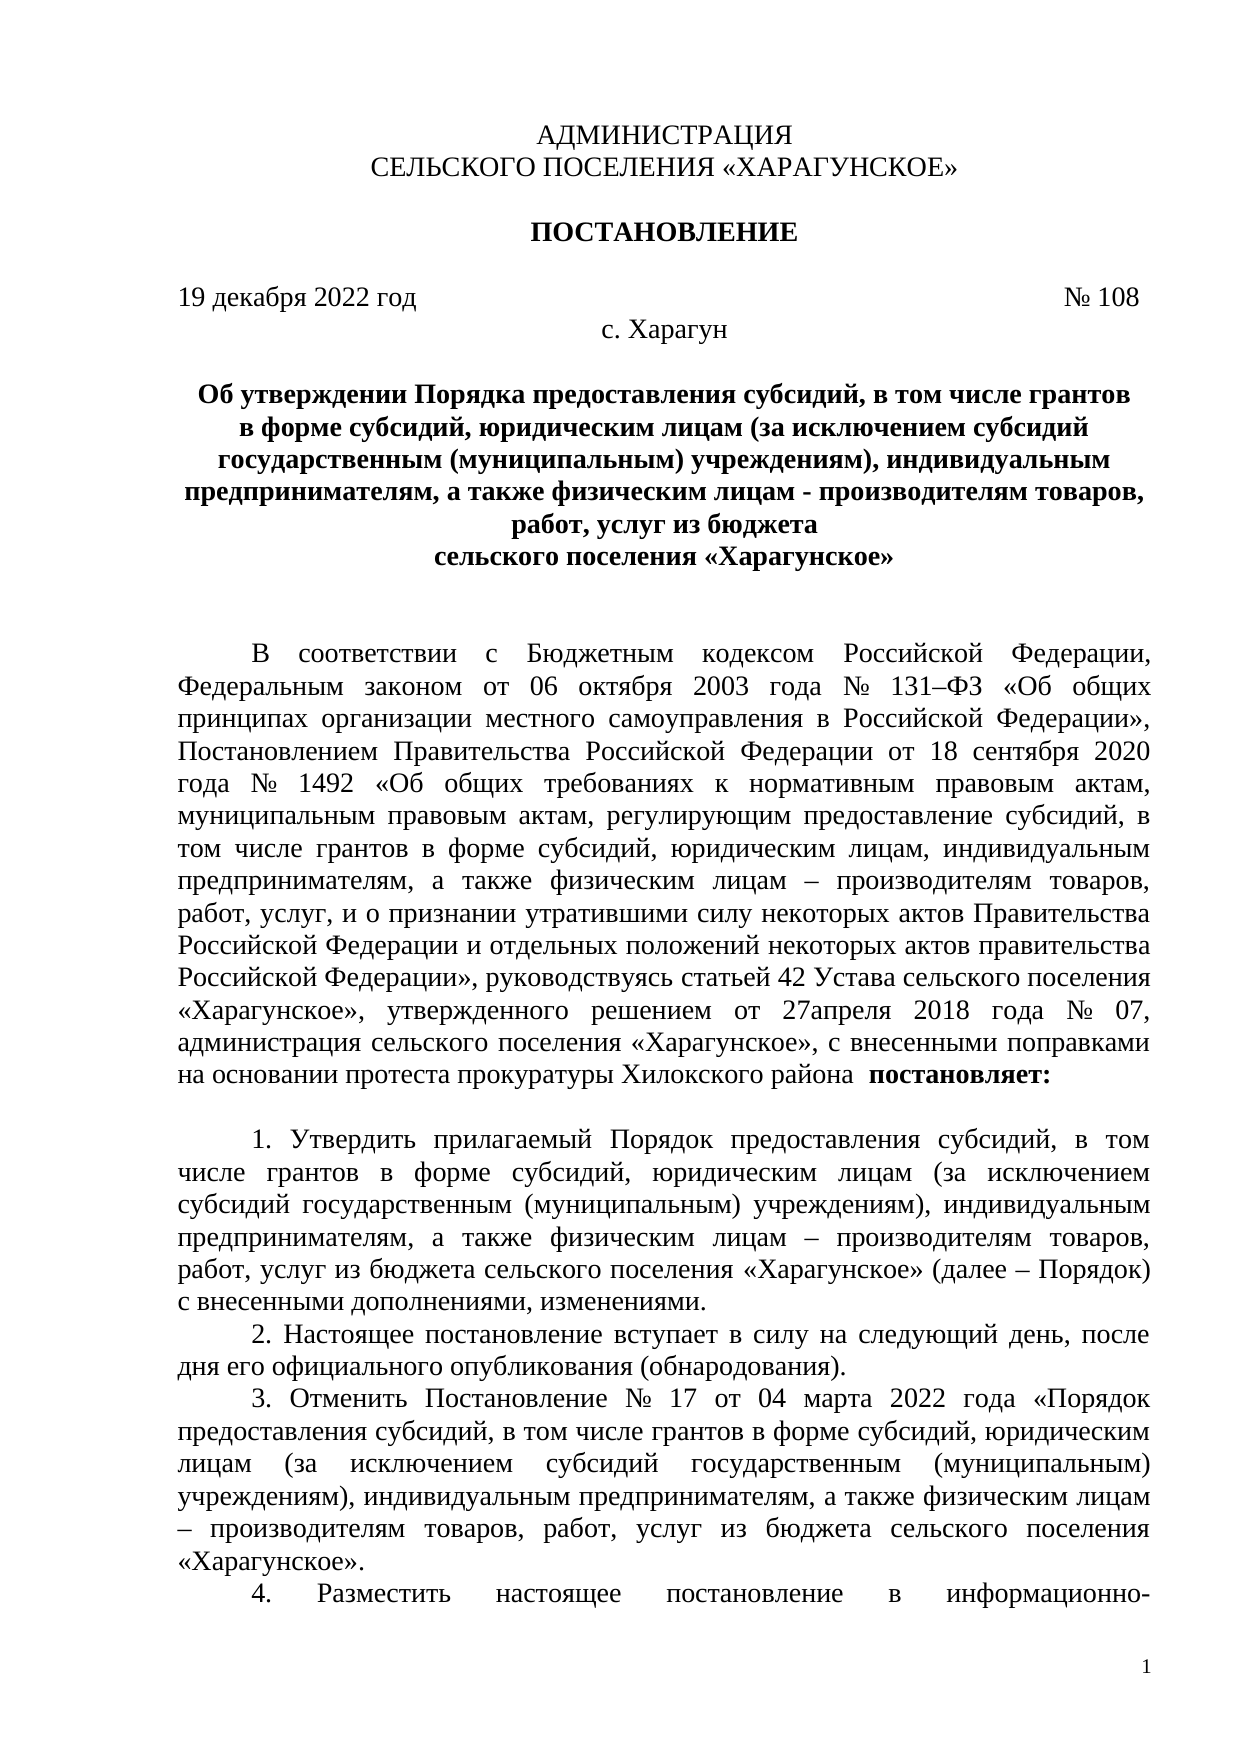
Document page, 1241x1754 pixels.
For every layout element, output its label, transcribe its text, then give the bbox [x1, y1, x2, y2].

text СЕЛЬСКОГО ПОСЕЛЕНИЯ «ХАРАГУНСКОЕ» [177, 151, 1152, 183]
text В соответствии с Бюджетным кодексом Российской Федерации, Федеральным законом от 06 октября 2003 года № 131–ФЗ «Об общих принципах организации местного самоуправления в Российской Федерации», Постановлением Правительства Российской Федерации от 18 сентября 2020 года № 1492 «Об общих требованиях к нормативным правовым актам, муниципальным правовым актам, регулирующим предоставление субсидий, в том числе грантов в форме субсидий, юридическим лицам, индивидуальным предпринимателям, а также физическим лицам – производителям товаров, работ, услуг, и о признании утратившими силу некоторых актов Правительства Российской Федерации и отдельных положений некоторых актов правительства Российской Федерации», руководствуясь статьей 42 Устава сельского поселения «Харагунское», утвержденного решением от 27апреля 2018 года № 07, администрация сельского поселения «Харагунское», с внесенными поправками на основании протеста прокуратуры Хилокского района постановляет: [177, 636, 1152, 1090]
text сельского поселения «Харагунское» [177, 539, 1152, 572]
text 19 декабря 2022 год № 108 [177, 280, 1152, 312]
text в форме субсидий, юридическим лицам (за исключением субсидий государственным (муниципальным) учреждениям), индивидуальным предпринимателям, а также физическим лицам - производителям товаров, работ, услуг из бюджета [177, 410, 1152, 539]
text с. Харагун [177, 312, 1152, 345]
text 2. Настоящее постановление вступает в силу на следующий день, после дня его официального опубликования (обнародования). [177, 1317, 1152, 1382]
text АДМИНИСТРАЦИЯ [177, 118, 1152, 151]
text Об утверждении Порядка предоставления субсидий, в том числе грантов [177, 377, 1152, 410]
text 1. Утвердить прилагаемый Порядок предоставления субсидий, в том числе грантов в форме субсидий, юридическим лицам (за исключением субсидий государственным (муниципальным) учреждениям), индивидуальным предпринимателям, а также физическим лицам – производителям товаров, работ, услуг из бюджета сельского поселения «Харагунское» (далее – Порядок) с внесенными дополнениями, изменениями. [177, 1122, 1152, 1317]
text 3. Отменить Постановление № 17 от 04 марта 2022 года «Порядок предоставления субсидий, в том числе грантов в форме субсидий, юридическим лицам (за исключением субсидий государственным (муниципальным) учреждениям), индивидуальным предпринимателям, а также физическим лицам – производителям товаров, работ, услуг из бюджета сельского поселения «Харагунское». [177, 1382, 1152, 1576]
text ПОСТАНОВЛЕНИЕ [177, 215, 1152, 248]
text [177, 1576, 1152, 1608]
